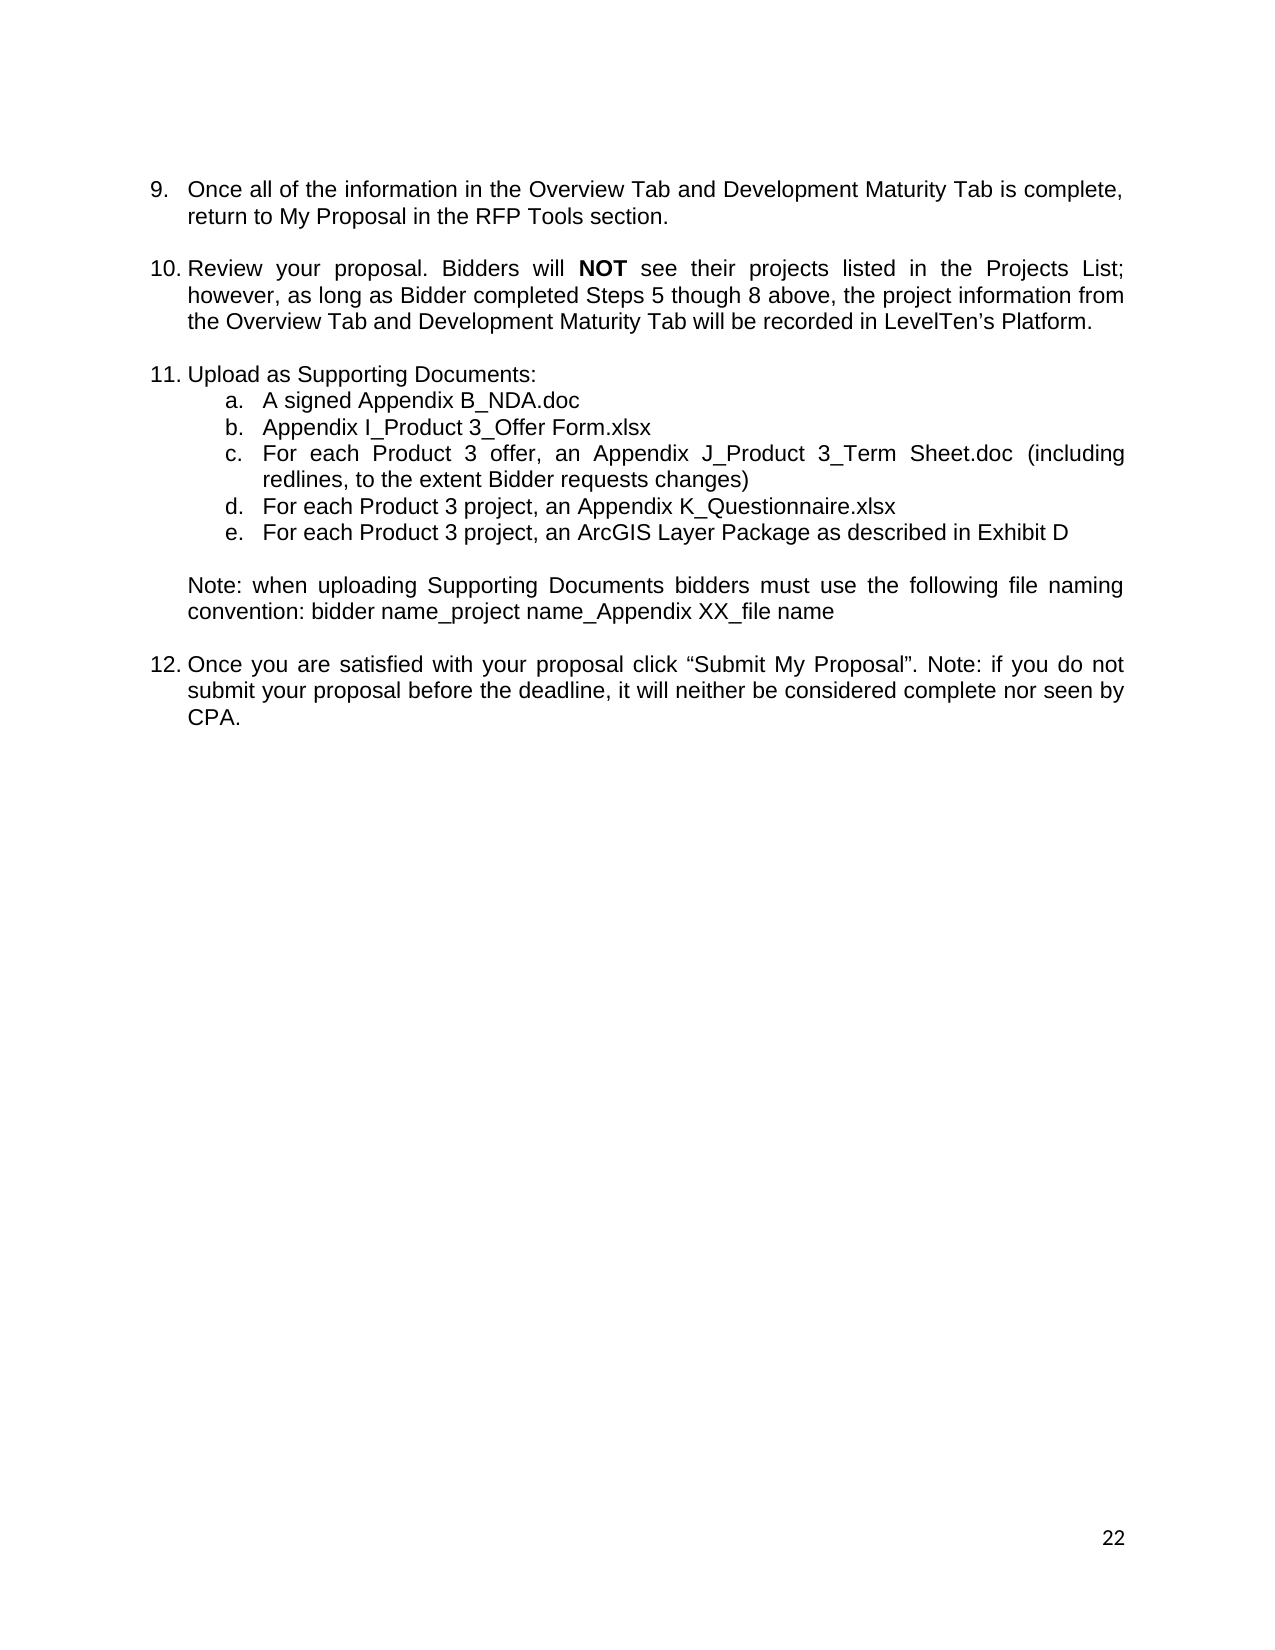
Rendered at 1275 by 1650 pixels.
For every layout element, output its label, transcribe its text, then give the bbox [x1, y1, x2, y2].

list For each Product 3 offer, an Appendix J_Product 3_Term Sheet.doc (including redlines, to the extent Bidder requests changes) [225, 440, 1125, 493]
list For each Product 3 project, an Appendix K_Questionnaire.xlsx [225, 493, 1125, 519]
list A signed Appendix B_NDA.doc [225, 387, 1125, 413]
list Upload as Supporting Documents: [150, 361, 1125, 387]
list Appendix I_Product 3_Offer Form.xlsx [225, 413, 1125, 440]
list Review your proposal. Bidders will NOT see their projects listed in the Projects List; however, as long as Bidder completed Steps 5 though 8 above, the project information from the Overview Tab and Development Maturity Tab will be recorded in LevelTen’s Platform. [150, 255, 1125, 334]
text Note: when uploading Supporting Documents bidders must use the following file naming convention: bidder name_project name_Appendix XX_file name [187, 572, 1125, 624]
list Once you are satisfied with your proposal click “Submit My Proposal”. Note: if you do not submit your proposal before the deadline, it will neither be considered complete nor seen by CPA. [150, 651, 1125, 730]
list Once all of the information in the Overview Tab and Development Maturity Tab is complete, return to My Proposal in the RFP Tools section. [150, 176, 1125, 229]
list For each Product 3 project, an ArcGIS Layer Package as described in Exhibit D [225, 519, 1125, 545]
